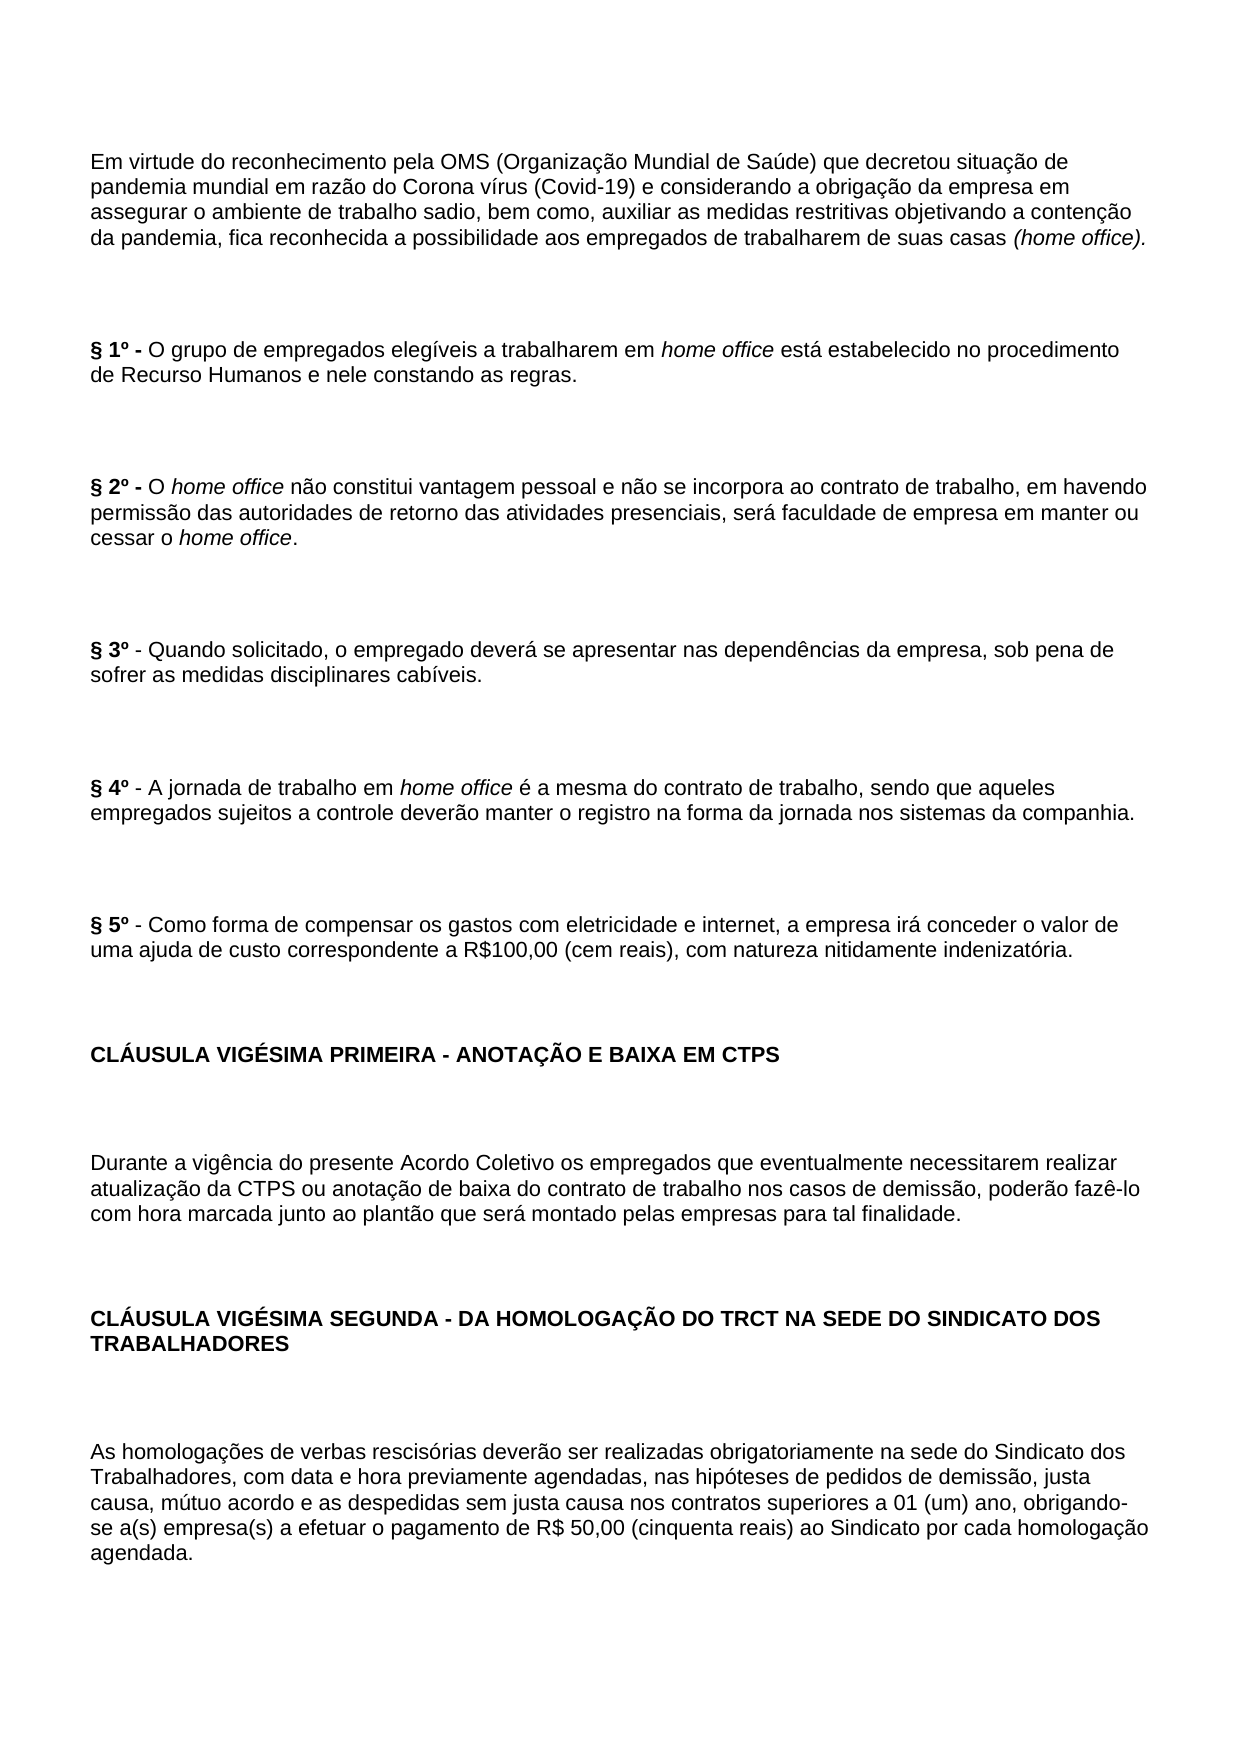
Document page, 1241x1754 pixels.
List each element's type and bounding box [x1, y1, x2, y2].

table_header [89, 118, 1152, 1596]
